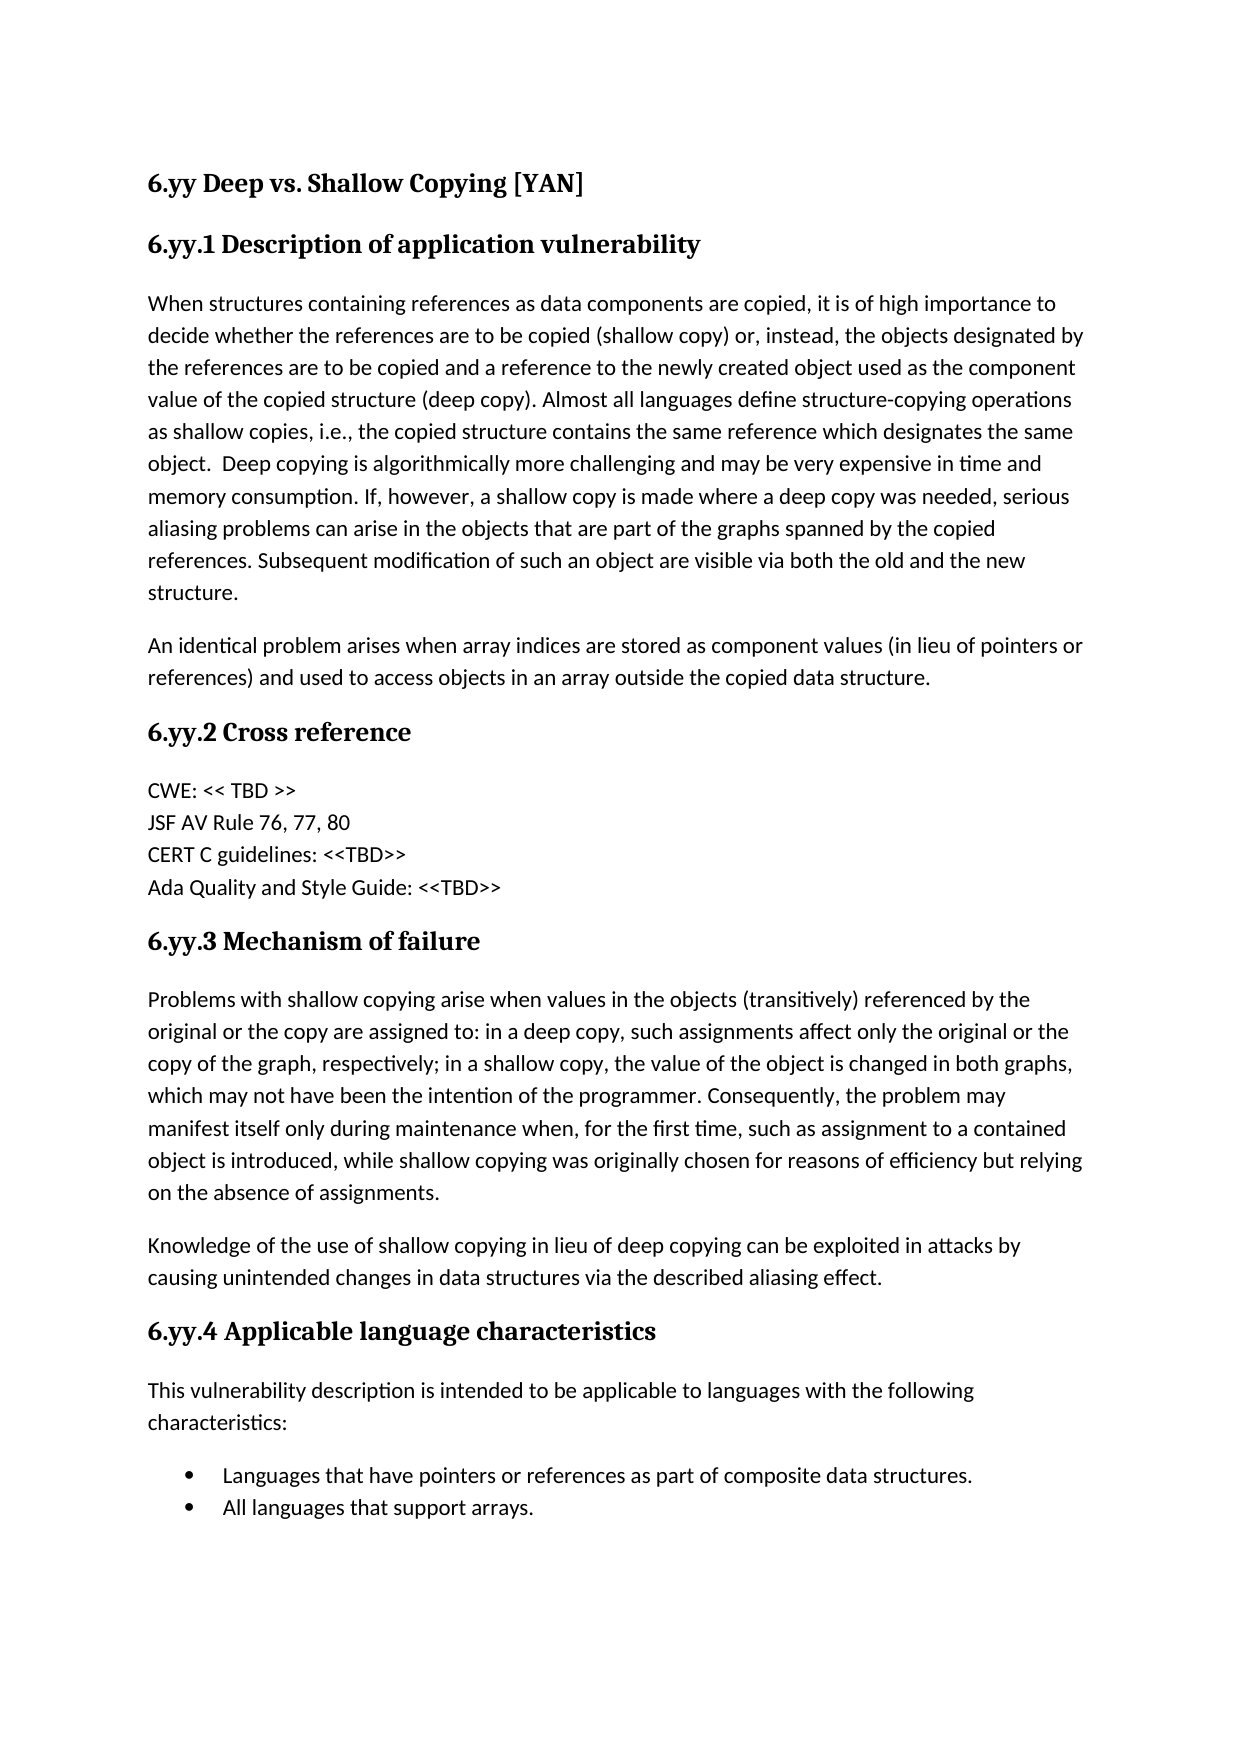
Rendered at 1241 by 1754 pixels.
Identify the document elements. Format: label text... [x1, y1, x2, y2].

subtitle 6.yy.2 Cross reference [148, 717, 1093, 748]
text Problems with shallow copying arise when values in the objects (transitively) referenced by the original or the copy are assigned to: in a deep copy, such assignments affect only the original or the copy of the graph, respectively; in a shallow copy, the value of the object is changed in both graphs, which may not have been the intention of the programmer. Consequently, the problem may manifest itself only during maintenance when, for the first time, such as assignment to a contained object is introduced, while shallow copying was originally chosen for reasons of efficiency but relying on the absence of assignments. [148, 985, 1093, 1206]
subtitle 6.yy.1 Description of application vulnerability [148, 229, 1093, 260]
text This vulnerability description is intended to be applicable to languages with the following characteristics: [148, 1376, 1093, 1436]
text CERT C guidelines: <<TBD>> [148, 840, 1093, 868]
subtitle 6.yy Deep vs. Shallow Copying [YAN] [148, 168, 1093, 199]
text Knowledge of the use of shallow copying in lieu of deep copying can be exploited in attacks by causing unintended changes in data structures via the described aliasing effect. [148, 1231, 1093, 1291]
text CWE: << TBD >> [148, 776, 1093, 804]
text When structures containing references as data components are copied, it is of high importance to decide whether the references are to be copied (shallow copy) or, instead, the objects designated by the references are to be copied and a reference to the newly created object used as the component value of the copied structure (deep copy). Almost all languages define structure-copying operations as shallow copies, i.e., the copied structure contains the same reference which designates the same object. Deep copying is algorithmically more challenging and may be very expensive in time and memory consumption. If, however, a shallow copy is made where a deep copy was needed, serious aliasing problems can arise in the objects that are part of the graphs spanned by the copied references. Subsequent modification of such an object are visible via both the old and the new structure. [148, 289, 1093, 606]
list All languages that support arrays. [185, 1493, 1093, 1521]
text JSF AV Rule 76, 77, 80 [148, 808, 1093, 836]
subtitle 6.yy.4 Applicable language characteristics [148, 1316, 1093, 1348]
subtitle 6.yy.3 Mechanism of failure [148, 926, 1093, 957]
text Ada Quality and Style Guide: <<TBD>> [148, 873, 1093, 901]
text An identical problem arises when array indices are stored as component values (in lieu of pointers or references) and used to access objects in an array outside the copied data structure. [148, 631, 1093, 692]
list Languages that have pointers or references as part of composite data structures. [185, 1461, 1093, 1489]
